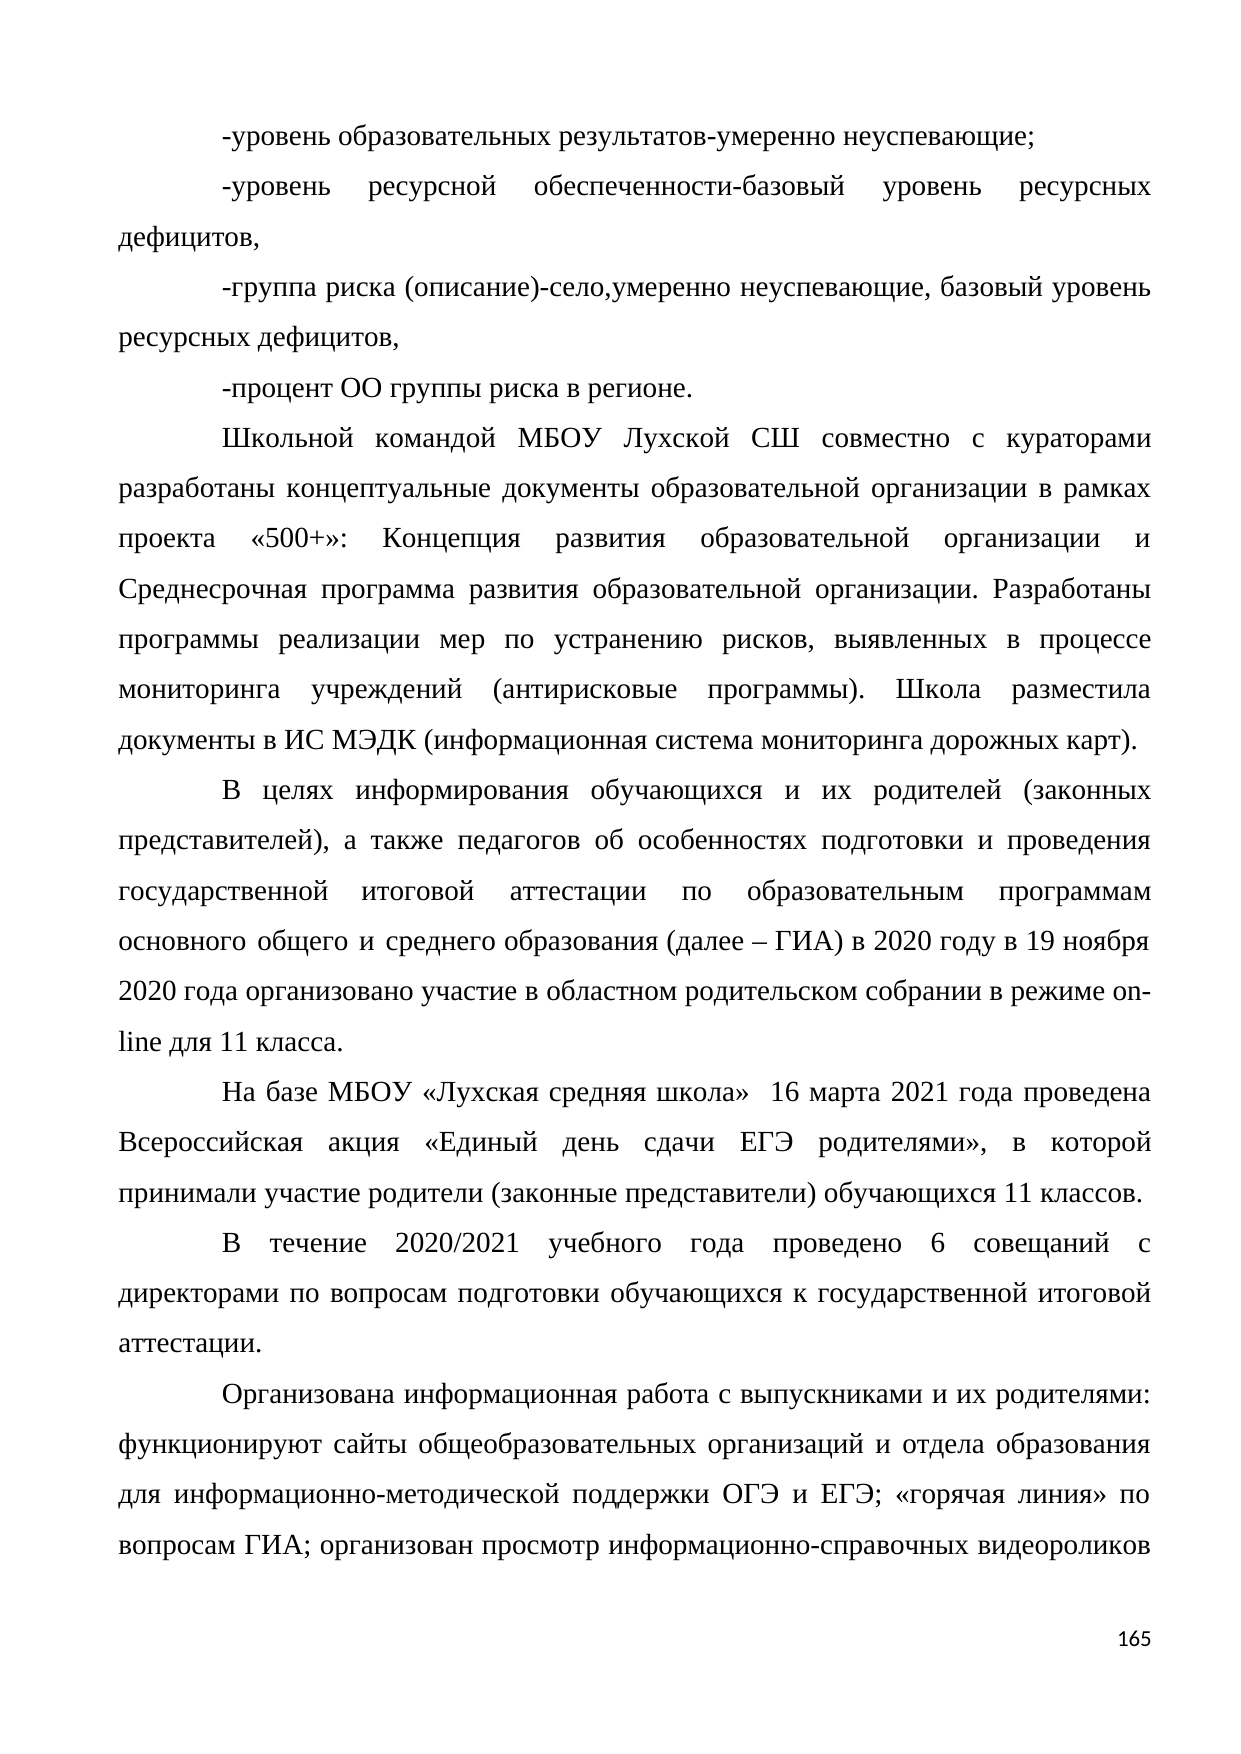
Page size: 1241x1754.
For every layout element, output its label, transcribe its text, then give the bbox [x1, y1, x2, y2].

text В целях информирования обучающихся и их родителей (законных представителей), а также педагогов об особенностях подготовки и проведения государственной итоговой аттестации по образовательным программам основного общего и среднего образования (далее – ГИА) в 2020 году в 19 ноября 2020 года организовано участие в областном родительском собрании в режиме on-line для 11 класса. [118, 772, 1151, 1057]
text -группа риска (описание)-село,умеренно неуспевающие, базовый уровень ресурсных дефицитов, [118, 269, 1151, 353]
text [118, 1376, 1151, 1560]
text -уровень образовательных результатов-умеренно неуспевающие; [118, 118, 1151, 152]
text На базе МБОУ «Лухская средняя школа» 16 марта 2021 года проведена Всероссийская акция «Единый день сдачи ЕГЭ родителями», в которой принимали участие родители (законные представители) обучающихся 11 классов. [118, 1074, 1151, 1208]
text -процент ОО группы риска в регионе. [118, 370, 1151, 403]
text Школьной командой МБОУ Лухской СШ совместно с кураторами разработаны концептуальные документы образовательной организации в рамках проекта «500+»: Концепция развития образовательной организации и Среднесрочная программа развития образовательной организации. Разработаны программы реализации мер по устранению рисков, выявленных в процессе мониторинга учреждений (антирисковые программы). Школа разместила документы в ИС МЭДК (информационная система мониторинга дорожных карт). [118, 420, 1151, 755]
text В течение 2020/2021 учебного года проведено 6 совещаний с директорами по вопросам подготовки обучающихся к государственной итоговой аттестации. [118, 1225, 1151, 1359]
text -уровень ресурсной обеспеченности-базовый уровень ресурсных дефицитов, [118, 168, 1151, 252]
